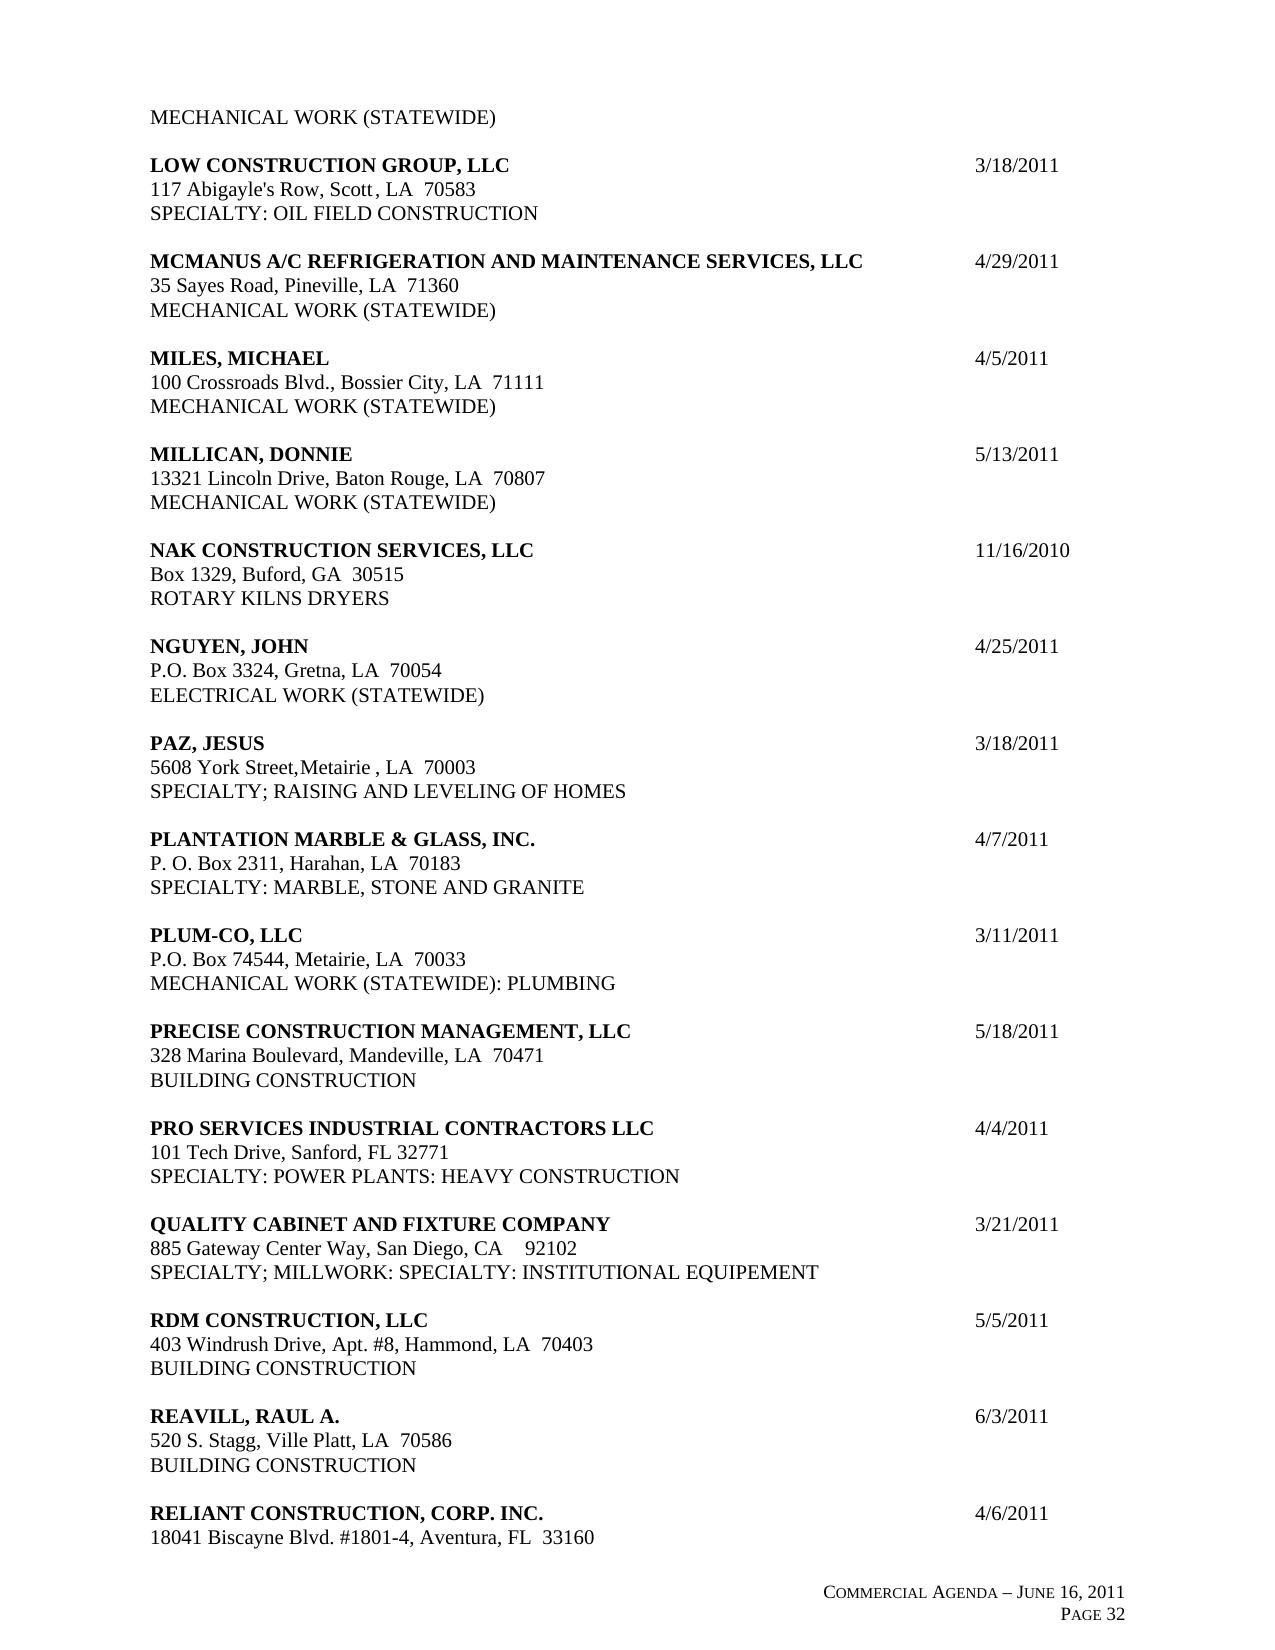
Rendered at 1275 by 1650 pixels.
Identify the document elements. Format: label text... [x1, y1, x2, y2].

text MCMANUS A/C REFRIGERATION AND MAINTENANCE SERVICES, LLC 4/29/2011 [150, 249, 1125, 273]
text 13321 Lincoln Drive, Baton Rouge, LA 70807 [150, 466, 1125, 490]
text 5608 York Street, Metairie , LA 70003 [150, 755, 1125, 779]
text BUILDING CONSTRUCTION [150, 1356, 1125, 1380]
text MILES, MICHAEL 4/5/2011 [150, 346, 1125, 370]
text PLUM-CO, LLC 3/11/2011 [150, 923, 1125, 947]
text SPECIALTY; MILLWORK: SPECIALTY: INSTITUTIONAL EQUIPEMENT [150, 1260, 1125, 1284]
text Box 1329, Buford, GA 30515 [150, 562, 1125, 586]
text 35 Sayes Road, Pineville, LA 71360 [150, 273, 1125, 297]
text PLANTATION MARBLE & GLASS, INC. 4/7/2011 [150, 827, 1125, 851]
text MECHANICAL WORK (STATEWIDE) [150, 105, 1125, 129]
text P. O. Box 2311, Harahan, LA 70183 [150, 851, 1125, 875]
text SPECIALTY: MARBLE, STONE AND GRANITE [150, 875, 1125, 899]
text 117 Abigayle's Row, Scott , LA 70583 [150, 177, 1125, 201]
text PRECISE CONSTRUCTION MANAGEMENT, LLC 5/18/2011 [150, 1019, 1125, 1043]
text MILLICAN, DONNIE 5/13/2011 [150, 442, 1125, 466]
text RDM CONSTRUCTION, LLC 5/5/2011 [150, 1308, 1125, 1332]
text REAVILL, RAUL A. 6/3/2011 [150, 1404, 1125, 1428]
text P.O. Box 3324, Gretna, LA 70054 [150, 658, 1125, 682]
text SPECIALTY; RAISING AND LEVELING OF HOMES [150, 779, 1125, 803]
text PAZ, JESUS 3/18/2011 [150, 731, 1125, 755]
text MECHANICAL WORK (STATEWIDE): PLUMBING [150, 971, 1125, 995]
text 885 Gateway Center Way, San Diego, CA 92102 [150, 1236, 1125, 1260]
text ROTARY KILNS DRYERS [150, 586, 1125, 610]
text 18041 Biscayne Blvd. #1801-4, Aventura, FL 33160 [150, 1525, 1125, 1549]
text SPECIALTY: OIL FIELD CONSTRUCTION [150, 201, 1125, 225]
text 101 Tech Drive, Sanford, FL 32771 [150, 1140, 1125, 1164]
text RELIANT CONSTRUCTION, CORP. INC. 4/6/2011 [150, 1501, 1125, 1525]
text MECHANICAL WORK (STATEWIDE) [150, 490, 1125, 514]
text 520 S. Stagg, Ville Platt, LA 70586 [150, 1428, 1125, 1452]
text MECHANICAL WORK (STATEWIDE) [150, 394, 1125, 418]
text P.O. Box 74544, Metairie, LA 70033 [150, 947, 1125, 971]
text 100 Crossroads Blvd., Bossier City, LA 71111 [150, 370, 1125, 394]
text LOW CONSTRUCTION GROUP, LLC 3/18/2011 [150, 153, 1125, 177]
text QUALITY CABINET AND FIXTURE COMPANY 3/21/2011 [150, 1212, 1125, 1236]
text 328 Marina Boulevard, Mandeville, LA 70471 [150, 1043, 1125, 1067]
text MECHANICAL WORK (STATEWIDE) [150, 297, 1125, 322]
text NAK CONSTRUCTION SERVICES, LLC 11/16/2010 [150, 538, 1125, 562]
text BUILDING CONSTRUCTION [150, 1067, 1125, 1092]
text BUILDING CONSTRUCTION [150, 1452, 1125, 1477]
text ELECTRICAL WORK (STATEWIDE) [150, 682, 1125, 707]
text SPECIALTY: POWER PLANTS: HEAVY CONSTRUCTION [150, 1164, 1125, 1188]
text PRO SERVICES INDUSTRIAL CONTRACTORS LLC 4/4/2011 [150, 1116, 1125, 1140]
text 403 Windrush Drive, Apt. #8, Hammond, LA 70403 [150, 1332, 1125, 1356]
text NGUYEN, JOHN 4/25/2011 [150, 634, 1125, 658]
